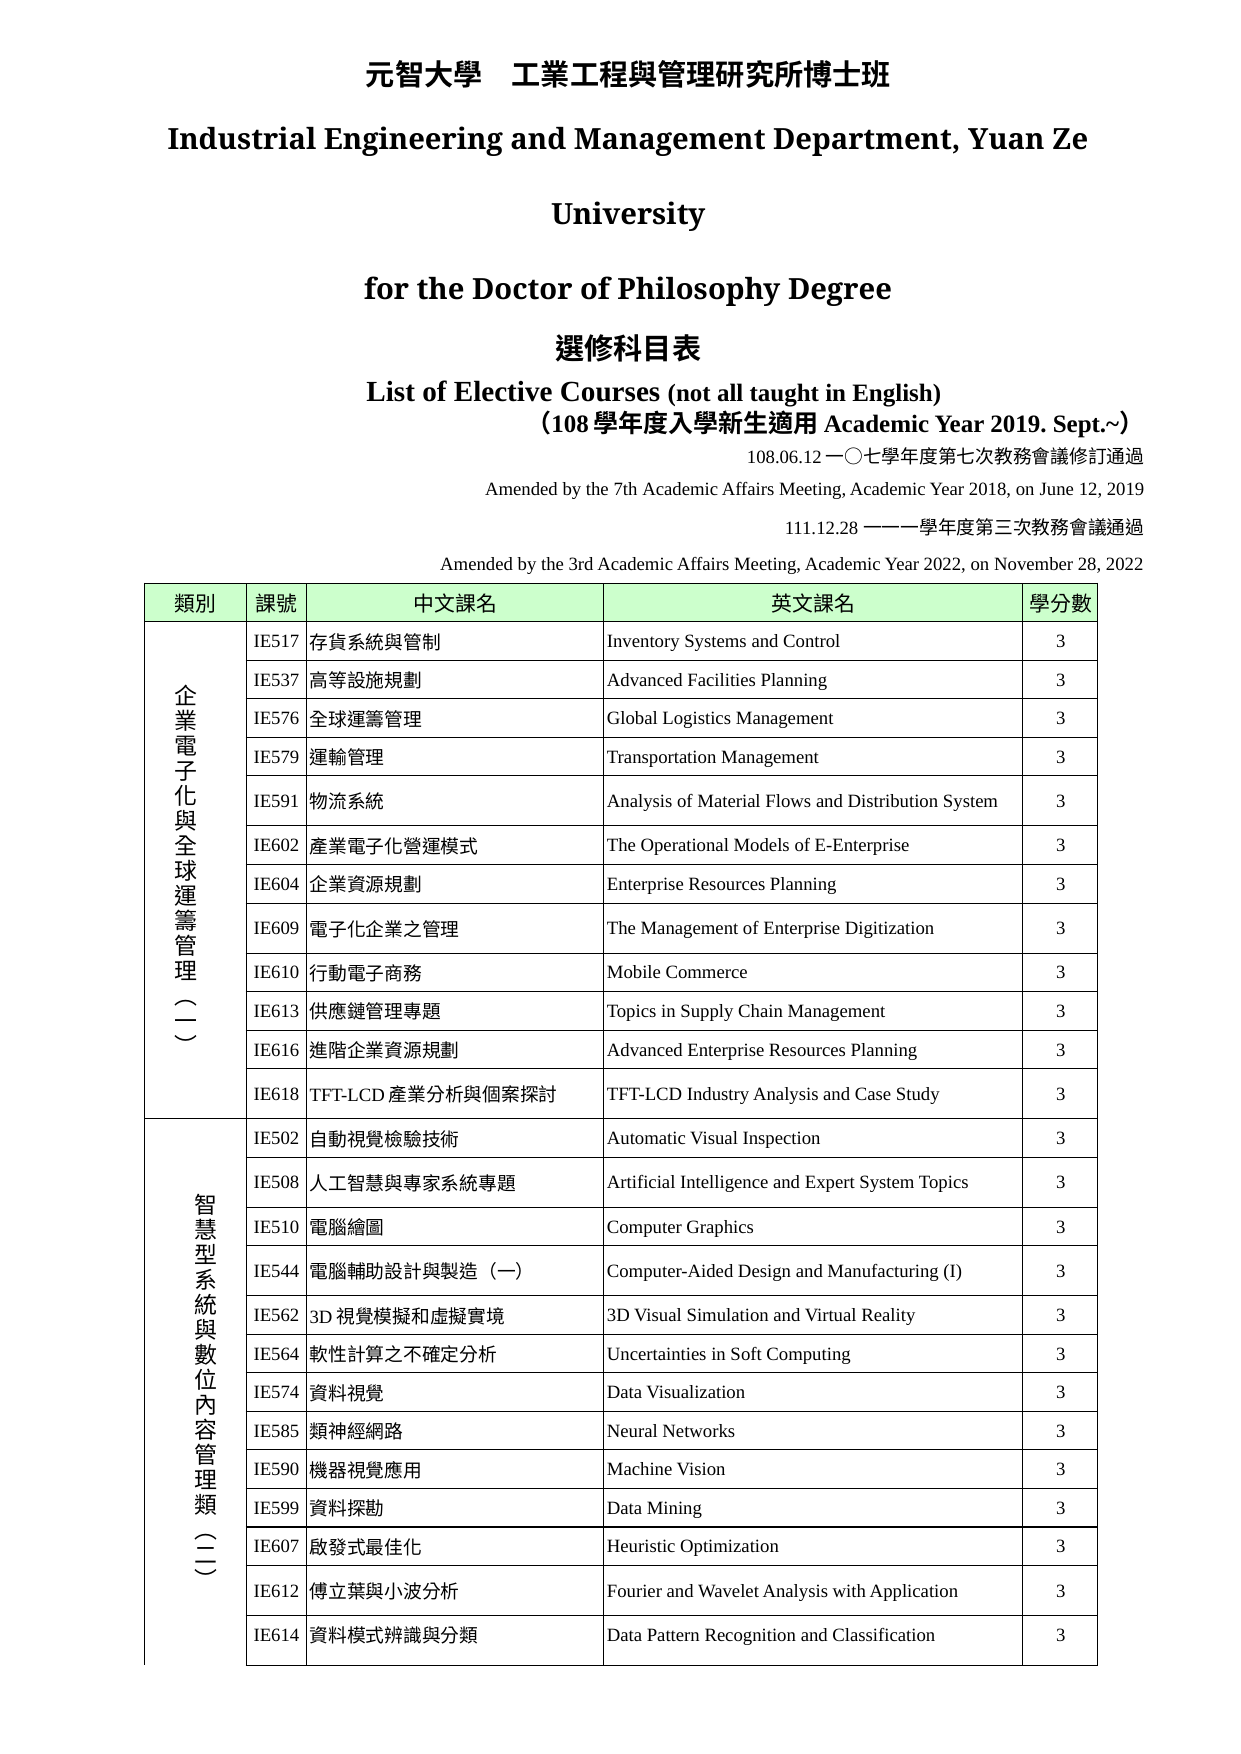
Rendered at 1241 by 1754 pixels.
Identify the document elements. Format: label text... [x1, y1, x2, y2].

table_cell 3 [1023, 1119, 1097, 1157]
table_cell IE564 [247, 1335, 306, 1372]
text （108學年度入學新生適用Academic Year 2019. Sept.~） 108.06.12一○七學年度第七次教務會議修訂通過 [112, 408, 1144, 470]
table_cell 3 [1023, 1031, 1097, 1068]
table_cell The Operational Models of E-Enterprise [604, 826, 1022, 864]
table_cell IE616 [247, 1031, 306, 1068]
table_cell IE590 [247, 1450, 306, 1488]
table_cell 3 [1023, 776, 1097, 825]
table_cell IE517 [247, 622, 306, 660]
table_cell 3 [1023, 1069, 1097, 1118]
table_cell 存貨系統與管制 [307, 622, 603, 660]
table_cell Advanced Facilities Planning [604, 661, 1022, 698]
table_cell The Management of Enterprise Digitization [604, 904, 1022, 952]
table_cell IE618 [247, 1069, 306, 1118]
table_cell 自動視覺檢驗技術 [307, 1119, 603, 1157]
table_cell Inventory Systems and Control [604, 622, 1022, 660]
table_cell Automatic Visual Inspection [604, 1119, 1022, 1157]
table_cell 3 [1023, 1450, 1097, 1488]
table_cell 軟性計算之不確定分析 [307, 1335, 603, 1372]
table_cell 3 [1023, 1566, 1097, 1615]
table_cell Transportation Management [604, 738, 1022, 775]
table_cell Uncertainties in Soft Computing [604, 1335, 1022, 1372]
table_cell 3 [1023, 1208, 1097, 1245]
table_cell IE613 [247, 992, 306, 1029]
table_cell 類神經網路 [307, 1412, 603, 1449]
table_cell 3 [1023, 1528, 1097, 1565]
table_cell IE585 [247, 1412, 306, 1449]
table_cell 智慧型系統與數位內容管理類（二） [145, 1119, 246, 1665]
table_cell IE502 [247, 1119, 306, 1157]
table_cell Artificial Intelligence and Expert System Topics [604, 1158, 1022, 1207]
table_cell Machine Vision [604, 1450, 1022, 1488]
table_cell 3D視覺模擬和虛擬實境 [307, 1296, 603, 1334]
table_cell IE609 [247, 904, 306, 952]
table_cell Global Logistics Management [604, 699, 1022, 737]
table_cell Computer Graphics [604, 1208, 1022, 1245]
table_cell IE544 [247, 1246, 306, 1295]
table_cell 電腦繪圖 [307, 1208, 603, 1245]
table_cell IE612 [247, 1566, 306, 1615]
table_cell IE510 [247, 1208, 306, 1245]
table_header 中文課名 [307, 584, 603, 621]
table_cell Heuristic Optimization [604, 1528, 1022, 1565]
table_cell 資料探勘 [307, 1489, 603, 1526]
table_cell TFT-LCD Industry Analysis and Case Study [604, 1069, 1022, 1118]
table_cell 3 [1023, 826, 1097, 864]
table_cell 3 [1023, 904, 1097, 952]
table_cell IE579 [247, 738, 306, 775]
table_cell Data Visualization [604, 1373, 1022, 1411]
table_cell 3D Visual Simulation and Virtual Reality [604, 1296, 1022, 1334]
table_cell 3 [1023, 1296, 1097, 1334]
table_cell 3 [1023, 1489, 1097, 1526]
table_cell 全球運籌管理 [307, 699, 603, 737]
text Industrial Engineering and Management Department, Yuan Ze University [112, 101, 1144, 251]
table_cell 3 [1023, 954, 1097, 991]
table_cell 3 [1023, 1158, 1097, 1207]
table_cell Analysis of Material Flows and Distribution System [604, 776, 1022, 825]
table_cell 3 [1023, 661, 1097, 698]
table_cell 3 [1023, 738, 1097, 775]
table_cell IE602 [247, 826, 306, 864]
table_cell 3 [1023, 699, 1097, 737]
table_cell IE574 [247, 1373, 306, 1411]
table_header 學分數 [1023, 584, 1097, 621]
text List of Elective Courses (not all taught in English) [125, 374, 1182, 408]
table_cell 企業資源規劃 [307, 865, 603, 902]
table_cell Neural Networks [604, 1412, 1022, 1449]
table_cell Fourier and Wavelet Analysis with Application [604, 1566, 1022, 1615]
table_cell 行動電子商務 [307, 954, 603, 991]
table_cell 電子化企業之管理 [307, 904, 603, 952]
table_cell 供應鏈管理專題 [307, 992, 603, 1029]
table_cell 企業電子化與全球運籌管理（一） [145, 622, 246, 1118]
table_cell 3 [1023, 992, 1097, 1029]
table_cell 3 [1023, 1246, 1097, 1295]
text 選修科目表 [112, 326, 1144, 368]
text Amended by the 3rd Academic Affairs Meeting, Academic Year 2022, on November 28, 2022 [112, 545, 1144, 583]
table_cell Mobile Commerce [604, 954, 1022, 991]
table_cell 電腦輔助設計與製造（一） [307, 1246, 603, 1295]
table_header 類別 [145, 584, 246, 621]
table_cell Enterprise Resources Planning [604, 865, 1022, 902]
table_cell IE537 [247, 661, 306, 698]
table_cell IE610 [247, 954, 306, 991]
table_cell IE591 [247, 776, 306, 825]
table_cell TFT-LCD產業分析與個案探討 [307, 1069, 603, 1118]
table_cell 運輸管理 [307, 738, 603, 775]
table_cell 資料模式辨識與分類 [307, 1616, 603, 1665]
text Amended by the 7th Academic Affairs Meeting, Academic Year 2018, on June 12, 2019 [112, 470, 1144, 508]
table_header 英文課名 [604, 584, 1022, 621]
table_cell IE508 [247, 1158, 306, 1207]
table_cell 3 [1023, 1616, 1097, 1665]
table_header 課號 [247, 584, 306, 621]
table_cell Advanced Enterprise Resources Planning [604, 1031, 1022, 1068]
table_cell 高等設施規劃 [307, 661, 603, 698]
table_cell 進階企業資源規劃 [307, 1031, 603, 1068]
table_cell 物流系統 [307, 776, 603, 825]
table_cell 機器視覺應用 [307, 1450, 603, 1488]
text 111.12.28 一一一學年度第三次教務會議通過 [112, 508, 1144, 545]
table_cell IE562 [247, 1296, 306, 1334]
table_cell 產業電子化營運模式 [307, 826, 603, 864]
table_cell IE599 [247, 1489, 306, 1526]
table_cell 3 [1023, 865, 1097, 902]
text 元智大學 工業工程與管理研究所博士班 [112, 52, 1144, 94]
text for the Doctor of Philosophy Degree [112, 251, 1144, 326]
table_cell IE614 [247, 1616, 306, 1665]
table_cell IE607 [247, 1528, 306, 1565]
table_cell 資料視覺 [307, 1373, 603, 1411]
table_cell Data Pattern Recognition and Classification [604, 1616, 1022, 1665]
table_cell 3 [1023, 1335, 1097, 1372]
table_cell 傅立葉與小波分析 [307, 1566, 603, 1615]
table_cell 啟發式最佳化 [307, 1528, 603, 1565]
table_cell Computer-Aided Design and Manufacturing (I) [604, 1246, 1022, 1295]
table_cell 人工智慧與專家系統專題 [307, 1158, 603, 1207]
table_cell 3 [1023, 622, 1097, 660]
table_cell 3 [1023, 1412, 1097, 1449]
table_cell 3 [1023, 1373, 1097, 1411]
table_cell IE576 [247, 699, 306, 737]
table_cell Topics in Supply Chain Management [604, 992, 1022, 1029]
table_cell IE604 [247, 865, 306, 902]
table_cell Data Mining [604, 1489, 1022, 1526]
